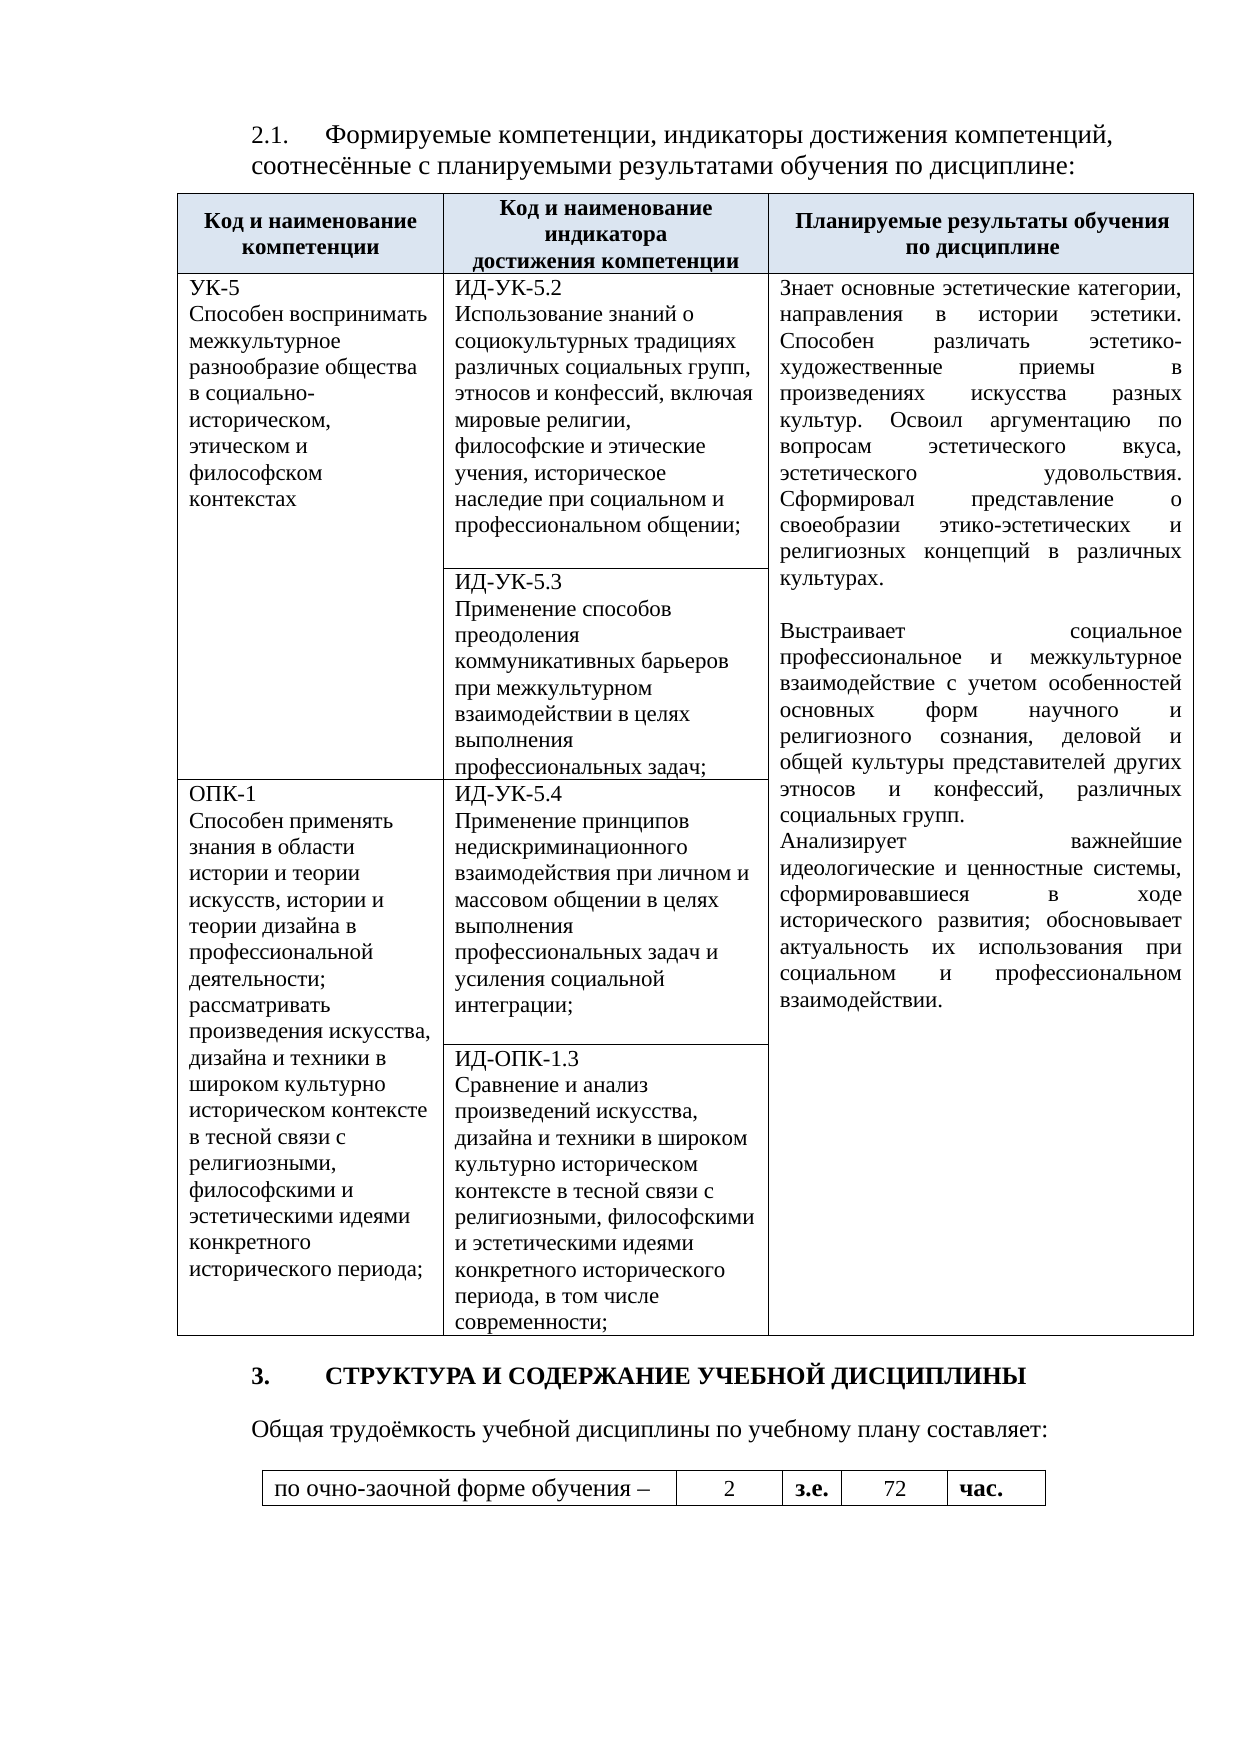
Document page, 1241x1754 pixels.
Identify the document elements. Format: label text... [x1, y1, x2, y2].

table_header 2 [677, 1471, 782, 1505]
list Общая трудоёмкость учебной дисциплины по учебному плану составляет: [177, 1414, 1181, 1443]
table_header Планируемые результаты обучения по дисциплине [769, 194, 1193, 273]
table_header Код и наименование компетенции [178, 194, 443, 273]
table_header Код и наименование индикатора достижения компетенции [444, 194, 768, 273]
subtitle СТРУКТУРА И СОДЕРЖАНИЕ УЧЕБНОЙ ДИСЦИПЛИНЫ [251, 1361, 1181, 1389]
table_cell ОПК-1 Способен применять знания в области истории и теории искусств, истории и теории дизайна в профессиональной деятельности; рассматривать произведения искусства, дизайна и техники в широком культурно историческом контексте в тесной связи с религиозными, философскими и эстетическими идеями конкретного исторического периода; [178, 780, 443, 1335]
table_cell ИД-УК-5.3 Применение способов преодоления коммуникативных барьеров при межкультурном взаимодействии в целях выполнения профессиональных задач; [444, 569, 768, 779]
table_header 72 [842, 1471, 947, 1505]
table_cell ИД-УК-5.4 Применение принципов недискриминационного взаимодействия при личном и массовом общении в целях выполнения профессиональных задач и усиления социальной интеграции; [444, 780, 768, 1044]
table_header час. [948, 1471, 1045, 1505]
subtitle Формируемые компетенции, индикаторы достижения компетенций, соотнесённые с планируемыми результатами обучения по дисциплине: [251, 118, 1181, 180]
table_cell Знает основные эстетические категории, направления в истории эстетики. Способен различать эстетико-художественные приемы в произведениях искусства разных культур. Освоил аргументацию по вопросам эстетического вкуса, эстетического удовольствия. Сформировал представление о своеобразии этико-эстетических и религиозных концепций в различных культурах. Выстраивает социальное профессиональное и межкультурное взаимодействие с учетом особенностей основных форм научного и религиозного сознания, деловой и общей культуры представителей других этносов и конфессий, различных социальных групп. Анализирует важнейшие идеологические и ценностные системы, сформировавшиеся в ходе исторического развития; обосновывает актуальность их использования при социальном и профессиональном взаимодействии. [769, 274, 1193, 1335]
table_cell ИД-УК-5.2 Использование знаний о социокультурных традициях различных социальных групп, этносов и конфессий, включая мировые религии, философские и этические учения, историческое наследие при социальном и профессиональном общении; [444, 274, 768, 567]
table_cell УК-5 Способен воспринимать межкультурное разнообразие общества в социально-историческом, этическом и философском контекстах [178, 274, 443, 779]
table_header з.е. [783, 1471, 841, 1505]
table_cell ИД-ОПК-1.3 Сравнение и анализ произведений искусства, дизайна и техники в широком культурно историческом контексте в тесной связи с религиозными, философскими и эстетическими идеями конкретного исторического периода, в том числе современности; [444, 1045, 768, 1335]
table_header по очно-заочной форме обучения – [263, 1471, 676, 1505]
